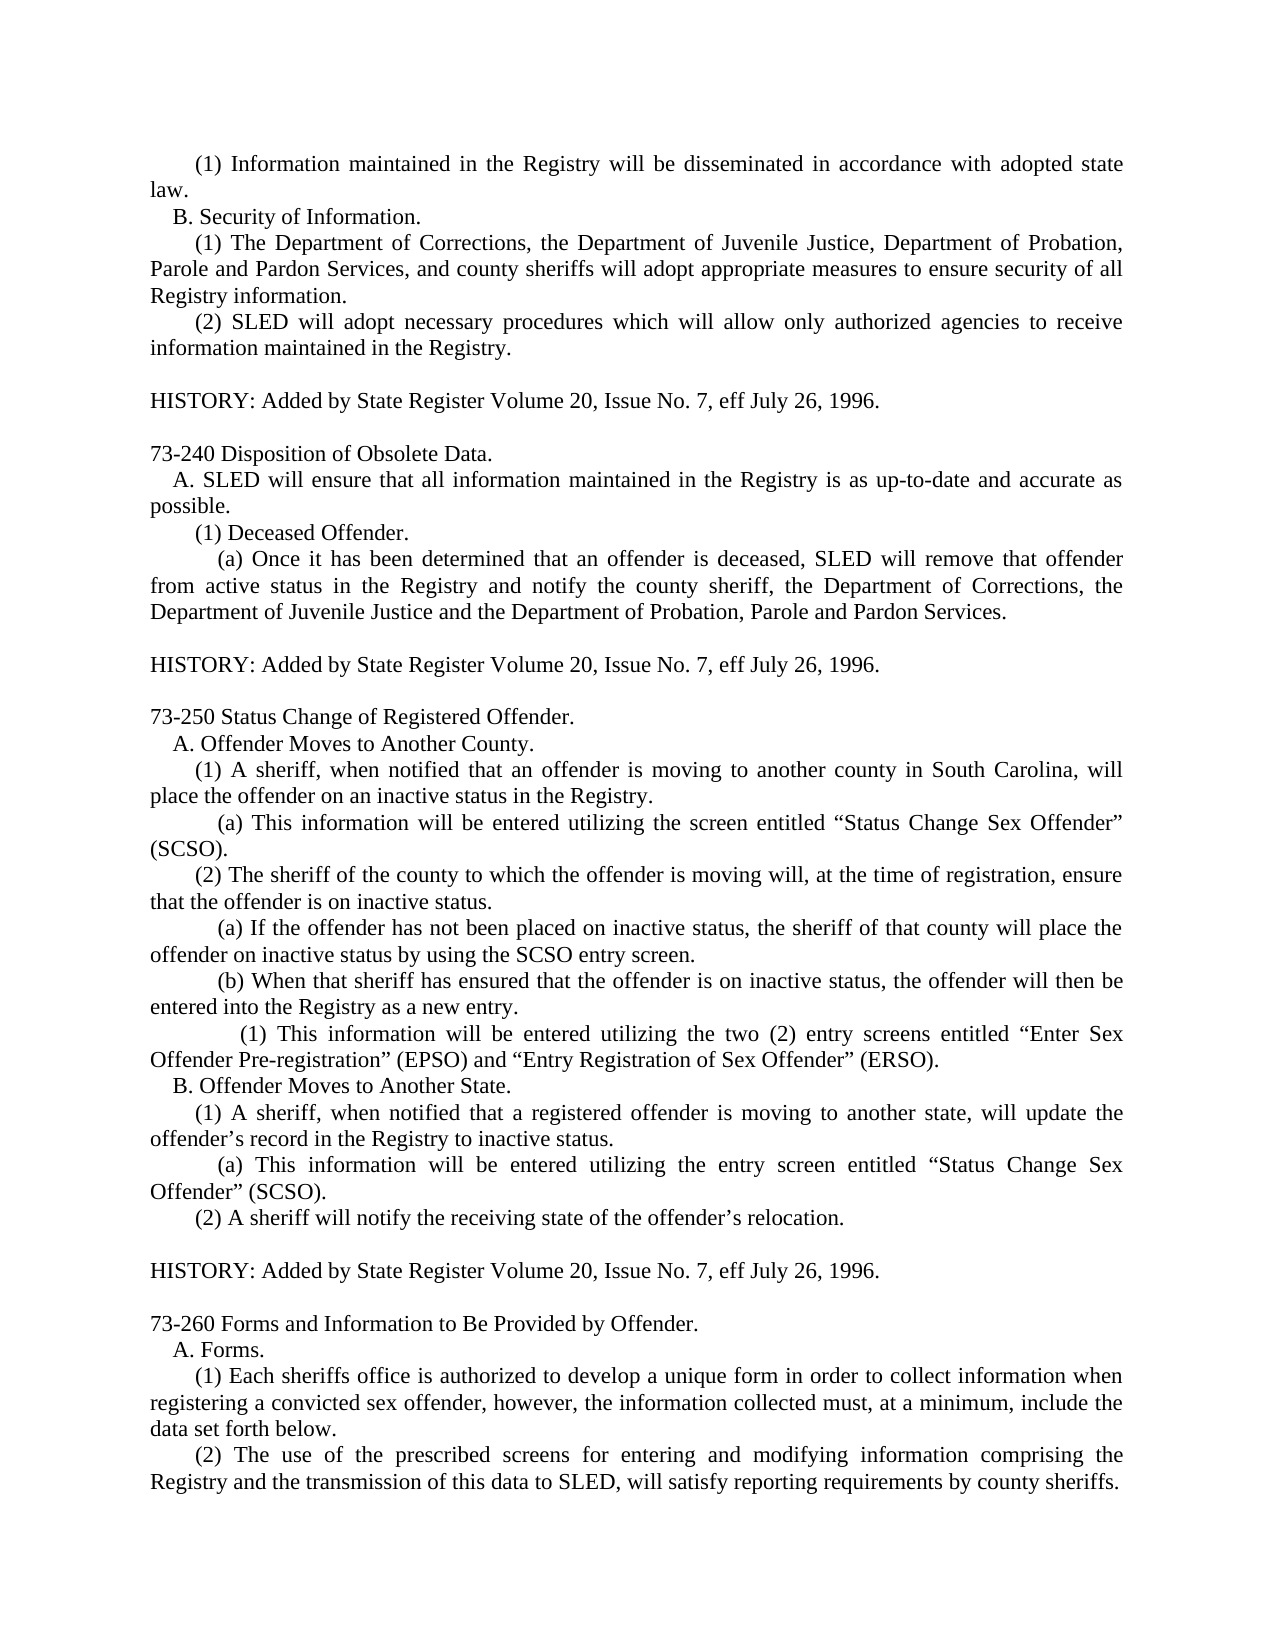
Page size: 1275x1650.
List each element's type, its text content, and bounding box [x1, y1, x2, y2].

text HISTORY: Added by State Register Volume 20, Issue No. 7, eff July 26, 1996. [150, 1257, 1125, 1283]
text HISTORY: Added by State Register Volume 20, Issue No. 7, eff July 26, 1996. [150, 651, 1125, 677]
text 73-240 Disposition of Obsolete Data. [150, 440, 1125, 466]
text HISTORY: Added by State Register Volume 20, Issue No. 7, eff July 26, 1996. [150, 387, 1125, 413]
text A. SLED will ensure that all information maintained in the Registry is as up-to-date and accurate as possible. [150, 466, 1125, 519]
text (1) Each sheriffs office is authorized to develop a unique form in order to collect information when registering a convicted sex offender, however, the information collected must, at a minimum, include the data set forth below. [150, 1362, 1125, 1441]
text B. Security of Information. [150, 203, 1125, 229]
text (1) Deceased Offender. [150, 519, 1125, 545]
text 73-260 Forms and Information to Be Provided by Offender. [150, 1309, 1125, 1336]
text (1) A sheriff, when notified that a registered offender is moving to another state, will update the offender’s record in the Registry to inactive status. [150, 1099, 1125, 1151]
text (2) SLED will adopt necessary procedures which will allow only authorized agencies to receive information maintained in the Registry. [150, 308, 1125, 361]
text (a) If the offender has not been placed on inactive status, the sheriff of that county will place the offender on inactive status by using the SCSO entry screen. [150, 914, 1125, 967]
text (2) The use of the prescribed screens for entering and modifying information comprising the Registry and the transmission of this data to SLED, will satisfy reporting requirements by county sheriffs. [150, 1441, 1125, 1494]
text (1) This information will be entered utilizing the two (2) entry screens entitled “Enter Sex Offender Pre-registration” (EPSO) and “Entry Registration of Sex Offender” (ERSO). [150, 1020, 1125, 1072]
text A. Offender Moves to Another County. [150, 730, 1125, 756]
text (1) Information maintained in the Registry will be disseminated in accordance with adopted state law. [150, 150, 1125, 203]
text (2) The sheriff of the county to which the offender is moving will, at the time of registration, ensure that the offender is on inactive status. [150, 862, 1125, 914]
text (a) This information will be entered utilizing the entry screen entitled “Status Change Sex Offender” (SCSO). [150, 1151, 1125, 1204]
text (2) A sheriff will notify the receiving state of the offender’s relocation. [150, 1204, 1125, 1231]
text (a) Once it has been determined that an offender is deceased, SLED will remove that offender from active status in the Registry and notify the county sheriff, the Department of Corrections, the Department of Juvenile Justice and the Department of Probation, Parole and Pardon Services. [150, 545, 1125, 624]
text B. Offender Moves to Another State. [150, 1072, 1125, 1099]
text (a) This information will be entered utilizing the screen entitled “Status Change Sex Offender” (SCSO). [150, 809, 1125, 862]
text (1) The Department of Corrections, the Department of Juvenile Justice, Department of Probation, Parole and Pardon Services, and county sheriffs will adopt appropriate measures to ensure security of all Registry information. [150, 229, 1125, 308]
text 73-250 Status Change of Registered Offender. [150, 703, 1125, 730]
text A. Forms. [150, 1336, 1125, 1362]
text (b) When that sheriff has ensured that the offender is on inactive status, the offender will then be entered into the Registry as a new entry. [150, 967, 1125, 1020]
text (1) A sheriff, when notified that an offender is moving to another county in South Carolina, will place the offender on an inactive status in the Registry. [150, 756, 1125, 809]
